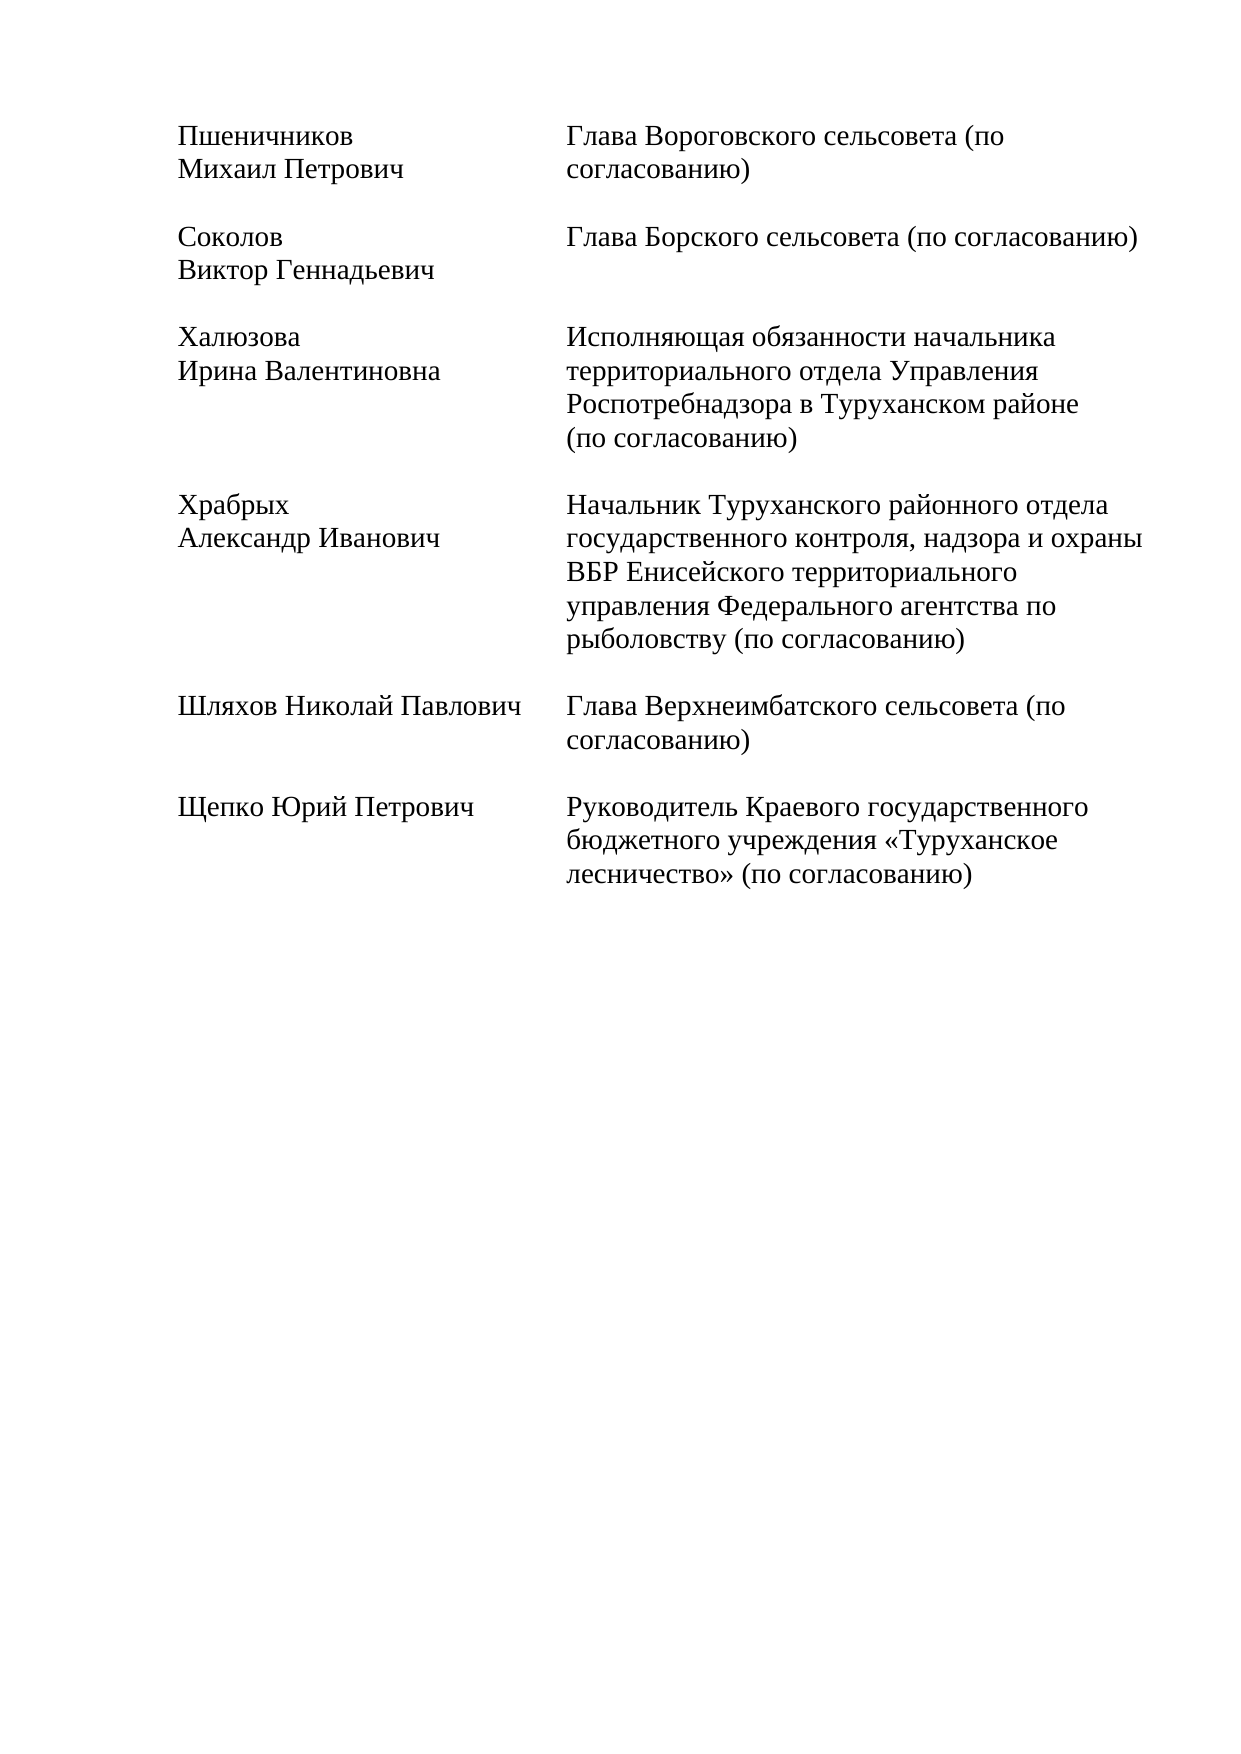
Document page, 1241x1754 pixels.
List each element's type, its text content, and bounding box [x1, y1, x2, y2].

table_cell Щепко Юрий Петрович [166, 789, 555, 889]
table_cell Храбрых Александр Иванович [166, 487, 555, 688]
table_cell Пшеничников Михаил Петрович [166, 118, 555, 219]
table_cell Руководитель Краевого государственного бюджетного учреждения «Туруханское лесничество» (по согласованию) [555, 789, 1163, 889]
table_cell Шляхов Николай Павлович [166, 688, 555, 789]
table_cell Начальник Туруханского районного отдела государственного контроля, надзора и охраны ВБР Енисейского территориального управления Федерального агентства по рыболовству (по согласованию) [555, 487, 1163, 688]
table_cell Глава Верхнеимбатского сельсовета (по согласованию) [555, 688, 1163, 789]
table_cell Глава Вороговского сельсовета (по согласованию) [555, 118, 1163, 219]
table_cell Халюзова Ирина Валентиновна [166, 319, 555, 487]
table_cell Соколов Виктор Геннадьевич [166, 219, 555, 319]
table_cell Исполняющая обязанности начальника территориального отдела Управления Роспотребнадзора в Туруханском районе (по согласованию) [555, 319, 1163, 487]
table_cell Глава Борского сельсовета (по согласованию) [555, 219, 1163, 319]
